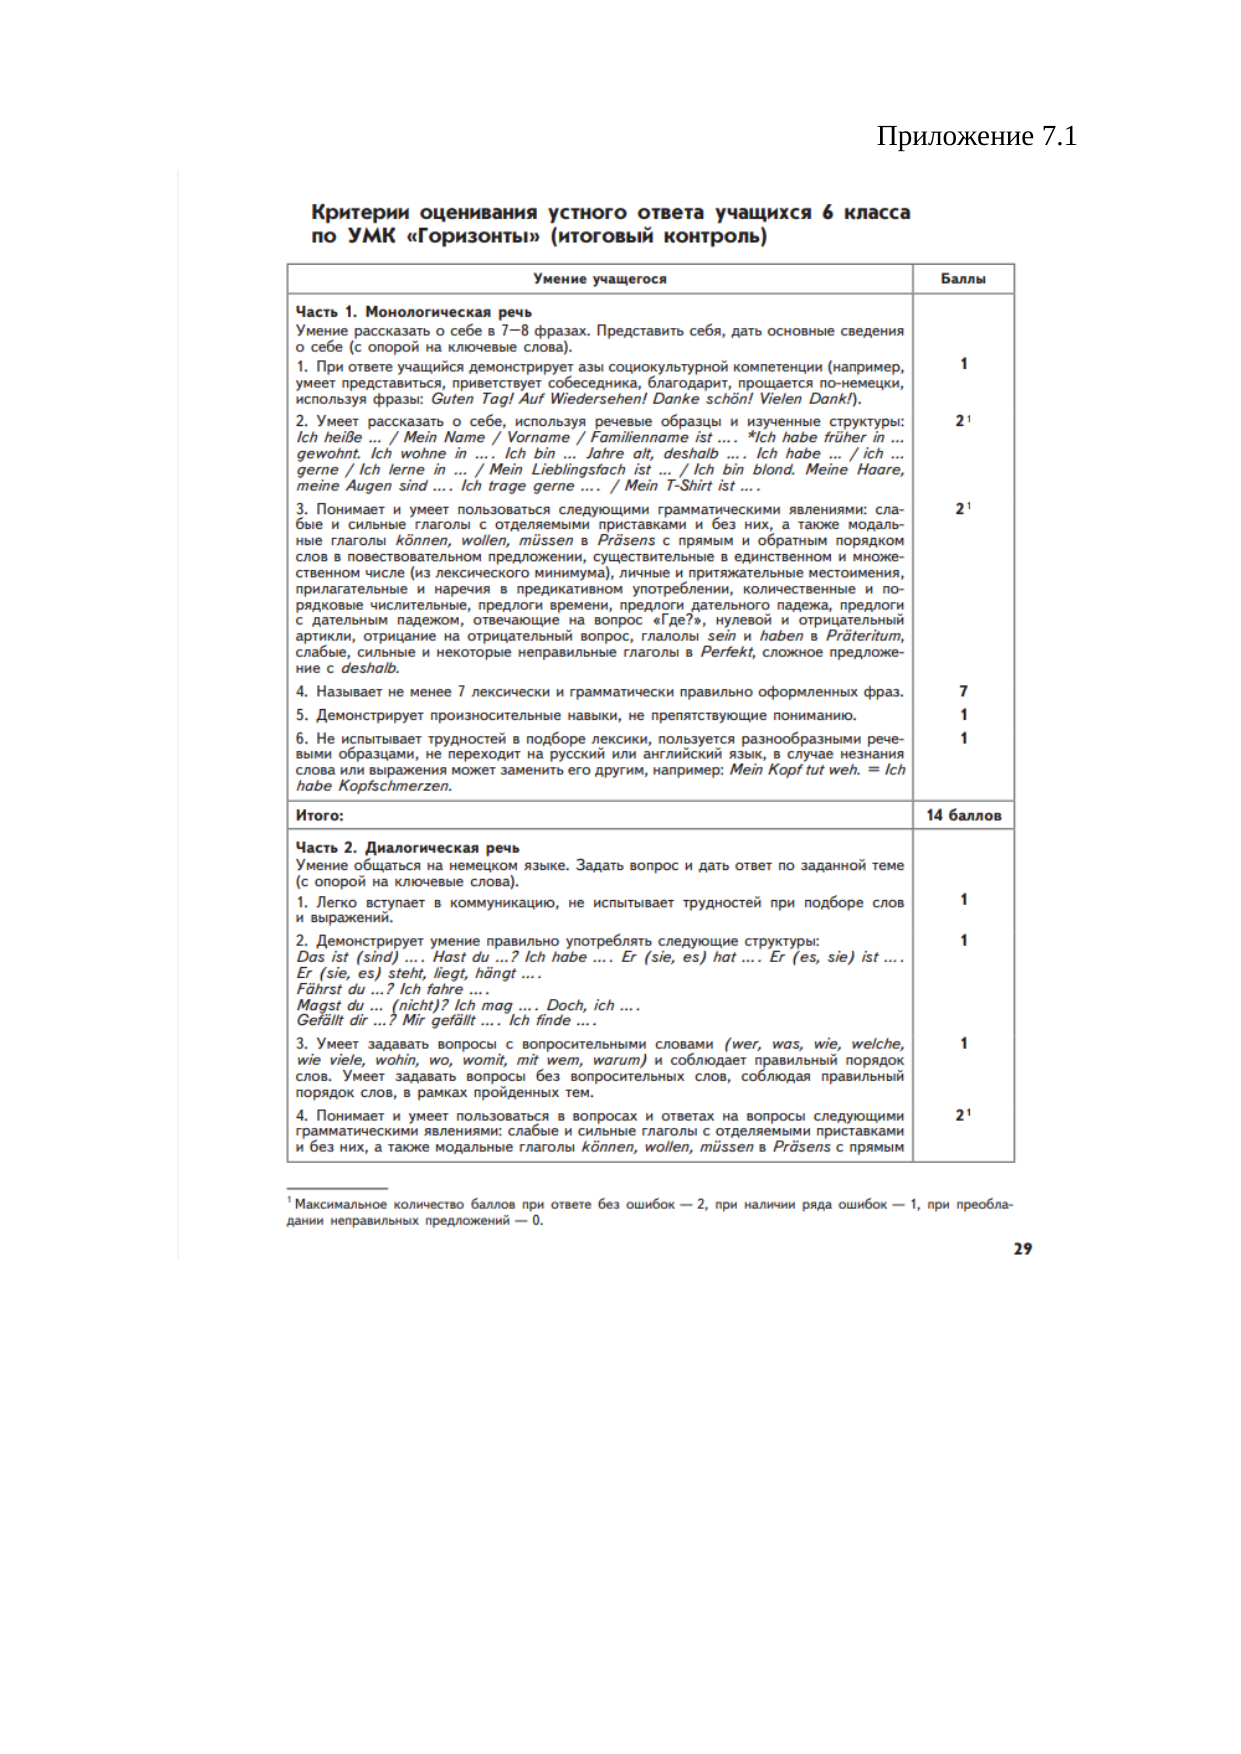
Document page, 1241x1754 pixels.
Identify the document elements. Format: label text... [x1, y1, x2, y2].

picture [177, 170, 1078, 1259]
text Приложение 7.1 [177, 118, 1078, 152]
